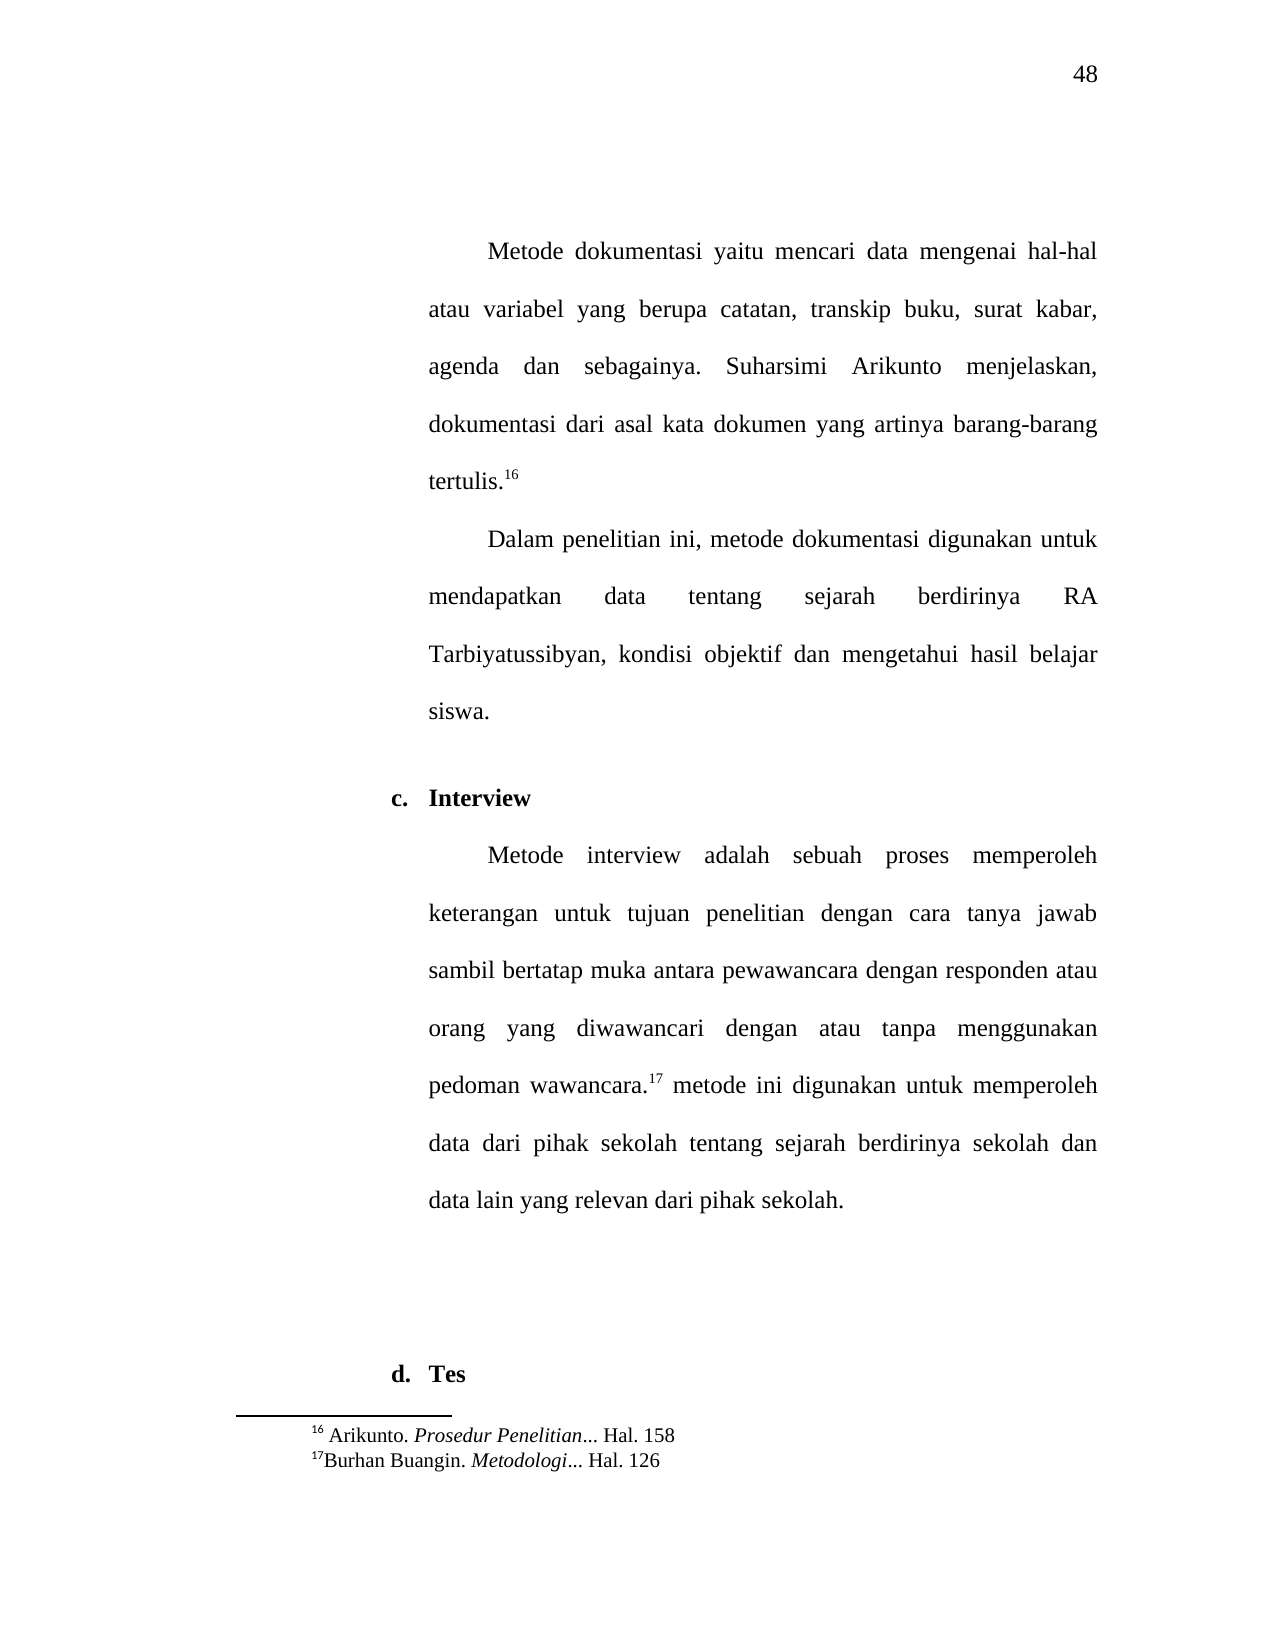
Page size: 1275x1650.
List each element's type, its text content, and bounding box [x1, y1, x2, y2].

list Metode interview adalah sebuah proses memperoleh keterangan untuk tujuan penelitian dengan cara tanya jawab sambil bertatap muka antara pewawancara dengan responden atau orang yang diwawancari dengan atau tanpa menggunakan pedoman wawancara. metode ini digunakan untuk memperoleh data dari pihak sekolah tentang sejarah berdirinya sekolah dan data lain yang relevan dari pihak sekolah. [428, 840, 1098, 1214]
list Interview [391, 783, 1098, 812]
list Dalam penelitian ini, metode dokumentasi digunakan untuk mendapatkan data tentang sejarah berdirinya RA Tarbiyatussibyan, kondisi objektif dan mengetahui hasil belajar siswa. [428, 524, 1098, 725]
list Tes [391, 1359, 1098, 1387]
list Metode dokumentasi yaitu mencari data mengenai hal-hal atau variabel yang berupa catatan, transkip buku, surat kabar, agenda dan sebagainya. Suharsimi Arikunto menjelaskan, dokumentasi dari asal kata dokumen yang artinya barang-barang tertulis. [428, 236, 1098, 495]
